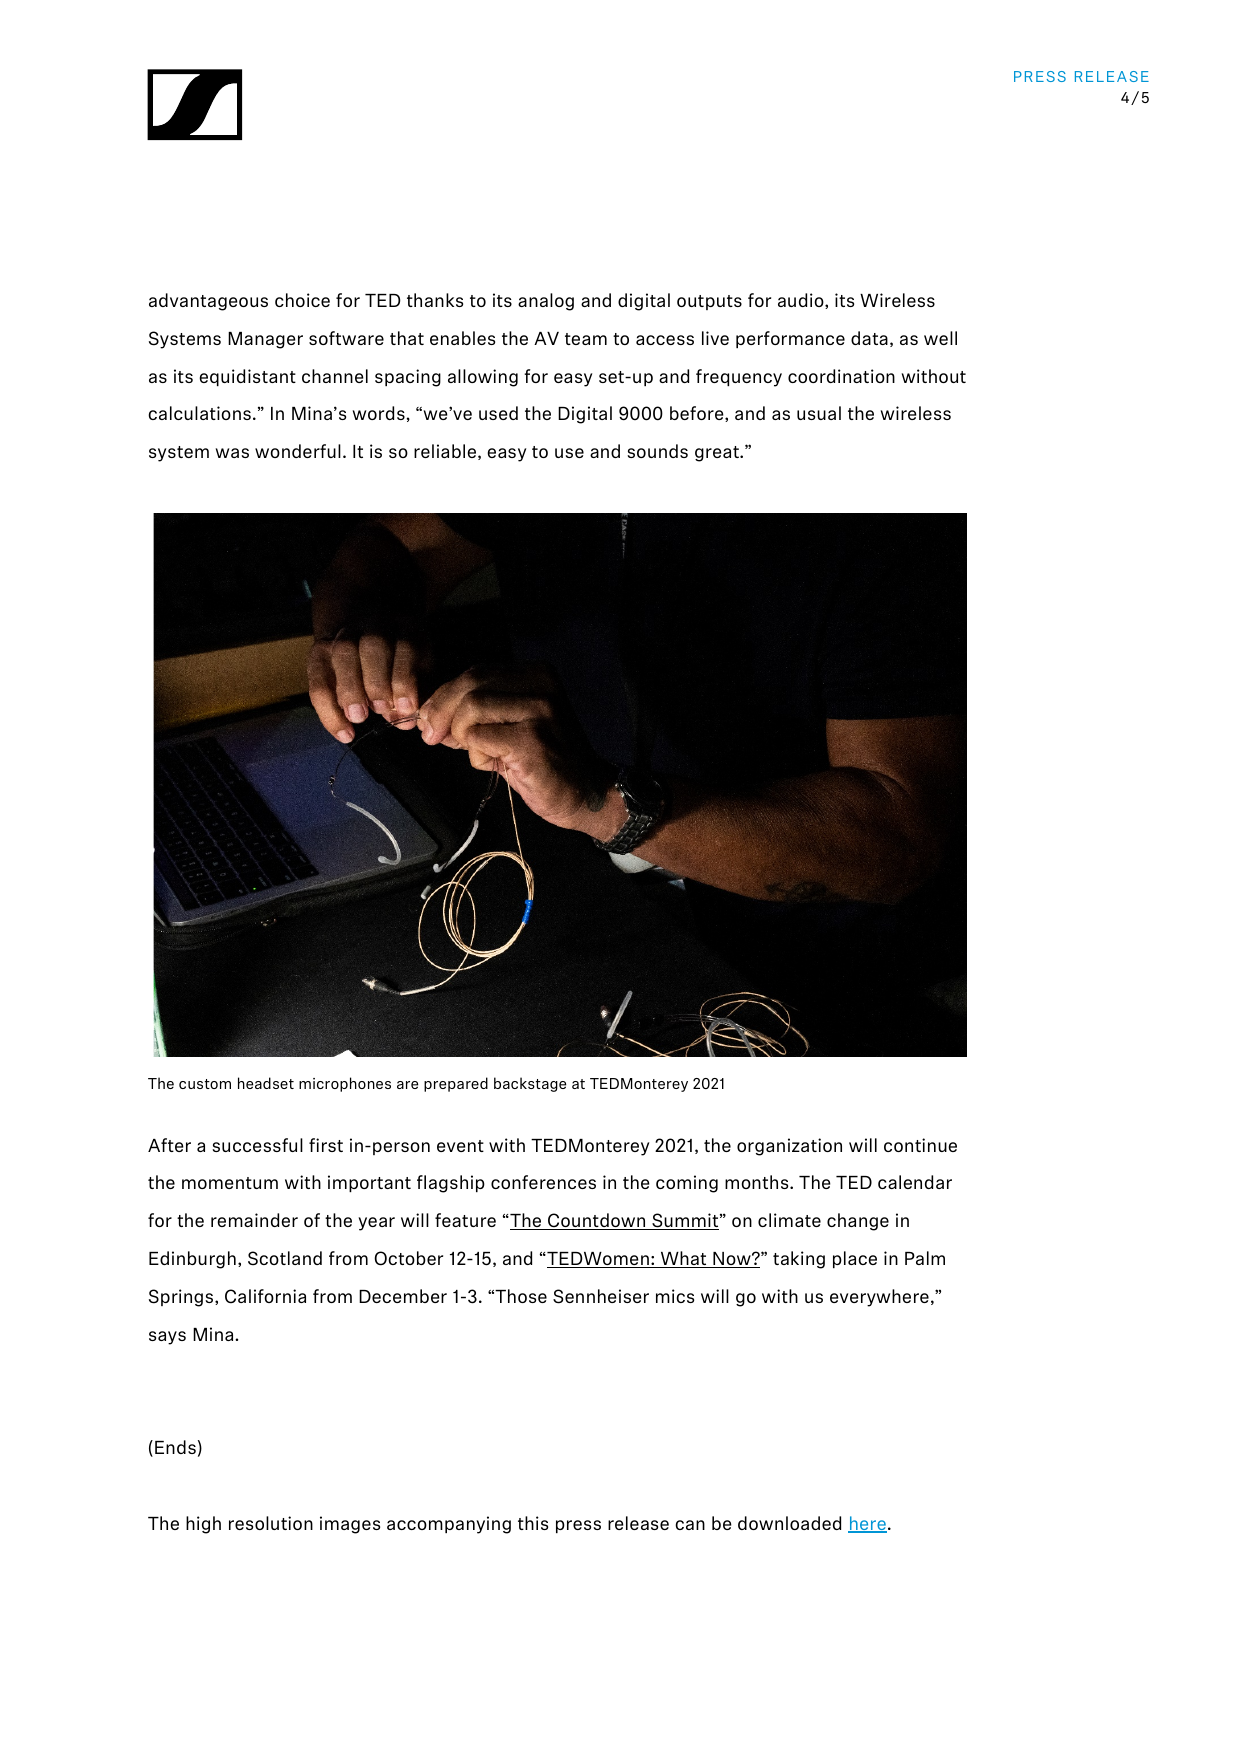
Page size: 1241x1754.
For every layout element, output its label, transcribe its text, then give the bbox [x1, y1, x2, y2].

text After a successful first in-person event with TEDMonterey 2021, the organization will continue the momentum with important flagship conferences in the coming months. The TED calendar for the remainder of the year will feature “The Countdown Summit” on climate change in Edinburgh, Scotland from October 12-15, and “TEDWomen: What Now?” taking place in Palm Springs, California from December 1-3. “Those Sennheiser mics will go with us everywhere,” says Mina. [148, 1131, 968, 1346]
picture [153, 513, 967, 1057]
text The custom headset microphones are prepared backstage at TEDMonterey 2021 [148, 1072, 968, 1094]
text (Ends) [148, 1434, 968, 1459]
text The high resolution images accompanying this press release can be downloaded here. [148, 1509, 968, 1535]
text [148, 287, 968, 463]
